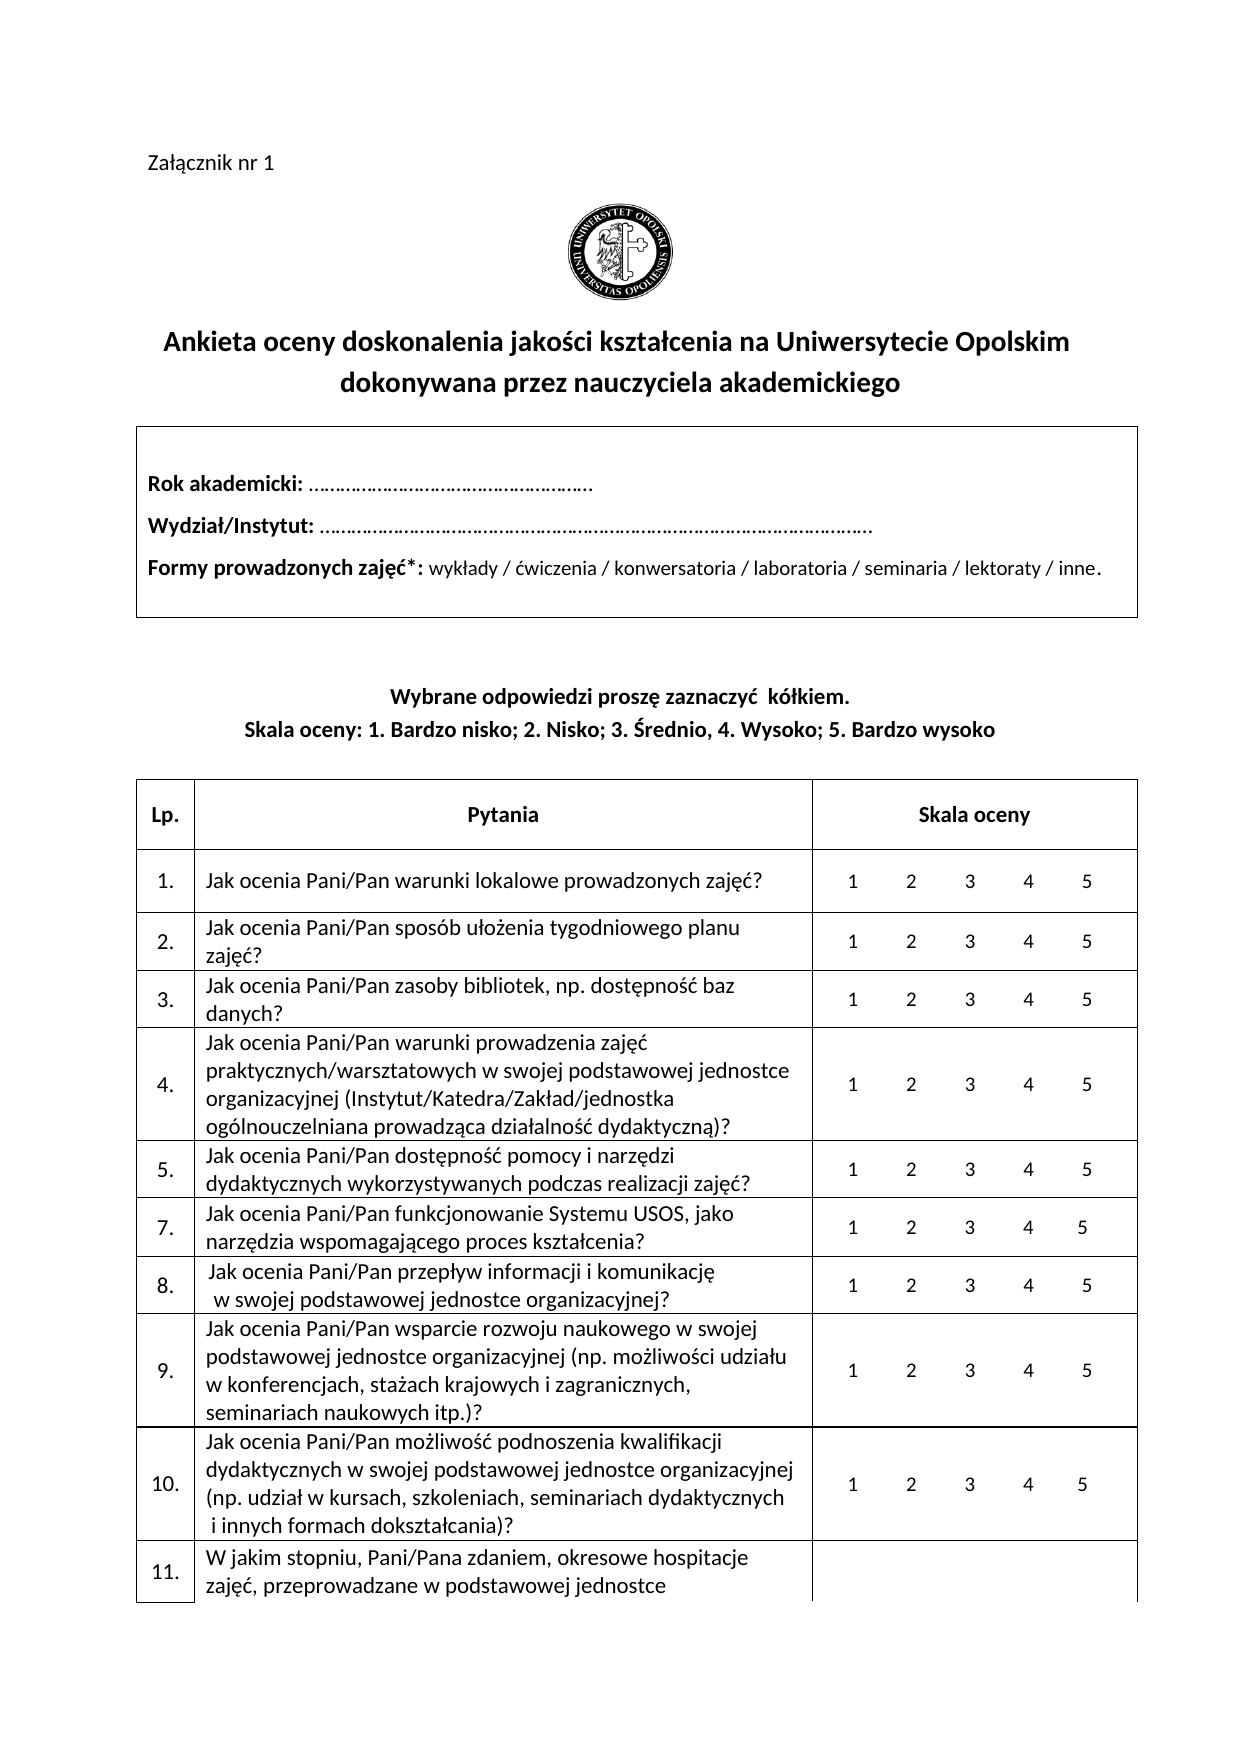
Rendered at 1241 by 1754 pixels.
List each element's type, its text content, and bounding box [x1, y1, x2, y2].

picture [564, 200, 676, 303]
table_cell [813, 850, 1137, 912]
table_cell Jak ocenia Pani/Pan funkcjonowanie Systemu USOS, jako narzędzia wspomagającego proces kształcenia? [195, 1198, 812, 1256]
table_cell [813, 1314, 1137, 1426]
table_cell 4. [137, 1028, 194, 1140]
table_cell 11. [137, 1541, 194, 1602]
table_cell [813, 1028, 1137, 1140]
table_cell Jak ocenia Pani/Pan przepływ informacji i komunikację w swojej podstawowej jednostce organizacyjnej? [195, 1257, 812, 1313]
table_cell 3. [137, 971, 194, 1027]
table_cell [813, 1141, 1137, 1197]
table_cell Jak ocenia Pani/Pan możliwość podnoszenia kwalifikacji dydaktycznych w swojej podstawowej jednostce organizacyjnej (np. udział w kursach, szkoleniach, seminariach dydaktycznych i innych formach dokształcania)? [195, 1428, 812, 1539]
table_cell [813, 971, 1137, 1027]
table_cell [813, 913, 1137, 969]
table_header Rok akademicki: ……………………………………………… Wydział/Instytut: …………………………………………………………………………………………… Formy prowadzonych zajęć*: wykłady / ćwiczenia / konwersatoria / laboratoria / seminaria / lektoraty / inne. [137, 427, 1137, 617]
table_cell [813, 1428, 1137, 1539]
table_header Lp. [137, 780, 194, 848]
table_cell 1. [137, 850, 194, 912]
table_cell Jak ocenia Pani/Pan dostępność pomocy i narzędzi dydaktycznych wykorzystywanych podczas realizacji zajęć? [195, 1141, 812, 1197]
table_cell Jak ocenia Pani/Pan zasoby bibliotek, np. dostępność baz danych? [195, 971, 812, 1027]
text Wybrane odpowiedzi proszę zaznaczyć kółkiem. [148, 682, 1093, 711]
table_header Pytania [195, 780, 812, 848]
table_cell [813, 1198, 1137, 1256]
table_cell [813, 1257, 1137, 1313]
table_cell 7. [137, 1198, 194, 1256]
table_cell 5. [137, 1141, 194, 1197]
table_cell 2. [137, 913, 194, 969]
text Załącznik nr 1 [148, 148, 1093, 176]
table_cell 10. [137, 1428, 194, 1539]
table_cell Jak ocenia Pani/Pan wsparcie rozwoju naukowego w swojej podstawowej jednostce organizacyjnej (np. możliwości udziału w konferencjach, stażach krajowych i zagranicznych, seminariach naukowych itp.)? [195, 1314, 812, 1426]
table_cell 8. [137, 1257, 194, 1313]
text Ankieta oceny doskonalenia jakości kształcenia na Uniwersytecie Opolskim dokonywana przez nauczyciela akademickiego [148, 323, 1093, 399]
table_cell Jak ocenia Pani/Pan warunki lokalowe prowadzonych zajęć? [195, 850, 812, 912]
table_cell Jak ocenia Pani/Pan warunki prowadzenia zajęć praktycznych/warsztatowych w swojej podstawowej jednostce organizacyjnej (Instytut/Katedra/Zakład/jednostka ogólnouczelniana prowadząca działalność dydaktyczną)? [195, 1028, 812, 1140]
table_cell [812, 1541, 1137, 1602]
table_cell 9. [137, 1314, 194, 1426]
text Skala oceny: 1. Bardzo nisko; 2. Nisko; 3. Średnio, 4. Wysoko; 5. Bardzo wysoko [148, 715, 1093, 743]
table_header Skala oceny [813, 780, 1137, 848]
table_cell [195, 1541, 812, 1602]
table_cell Jak ocenia Pani/Pan sposób ułożenia tygodniowego planu zajęć? [195, 913, 812, 969]
